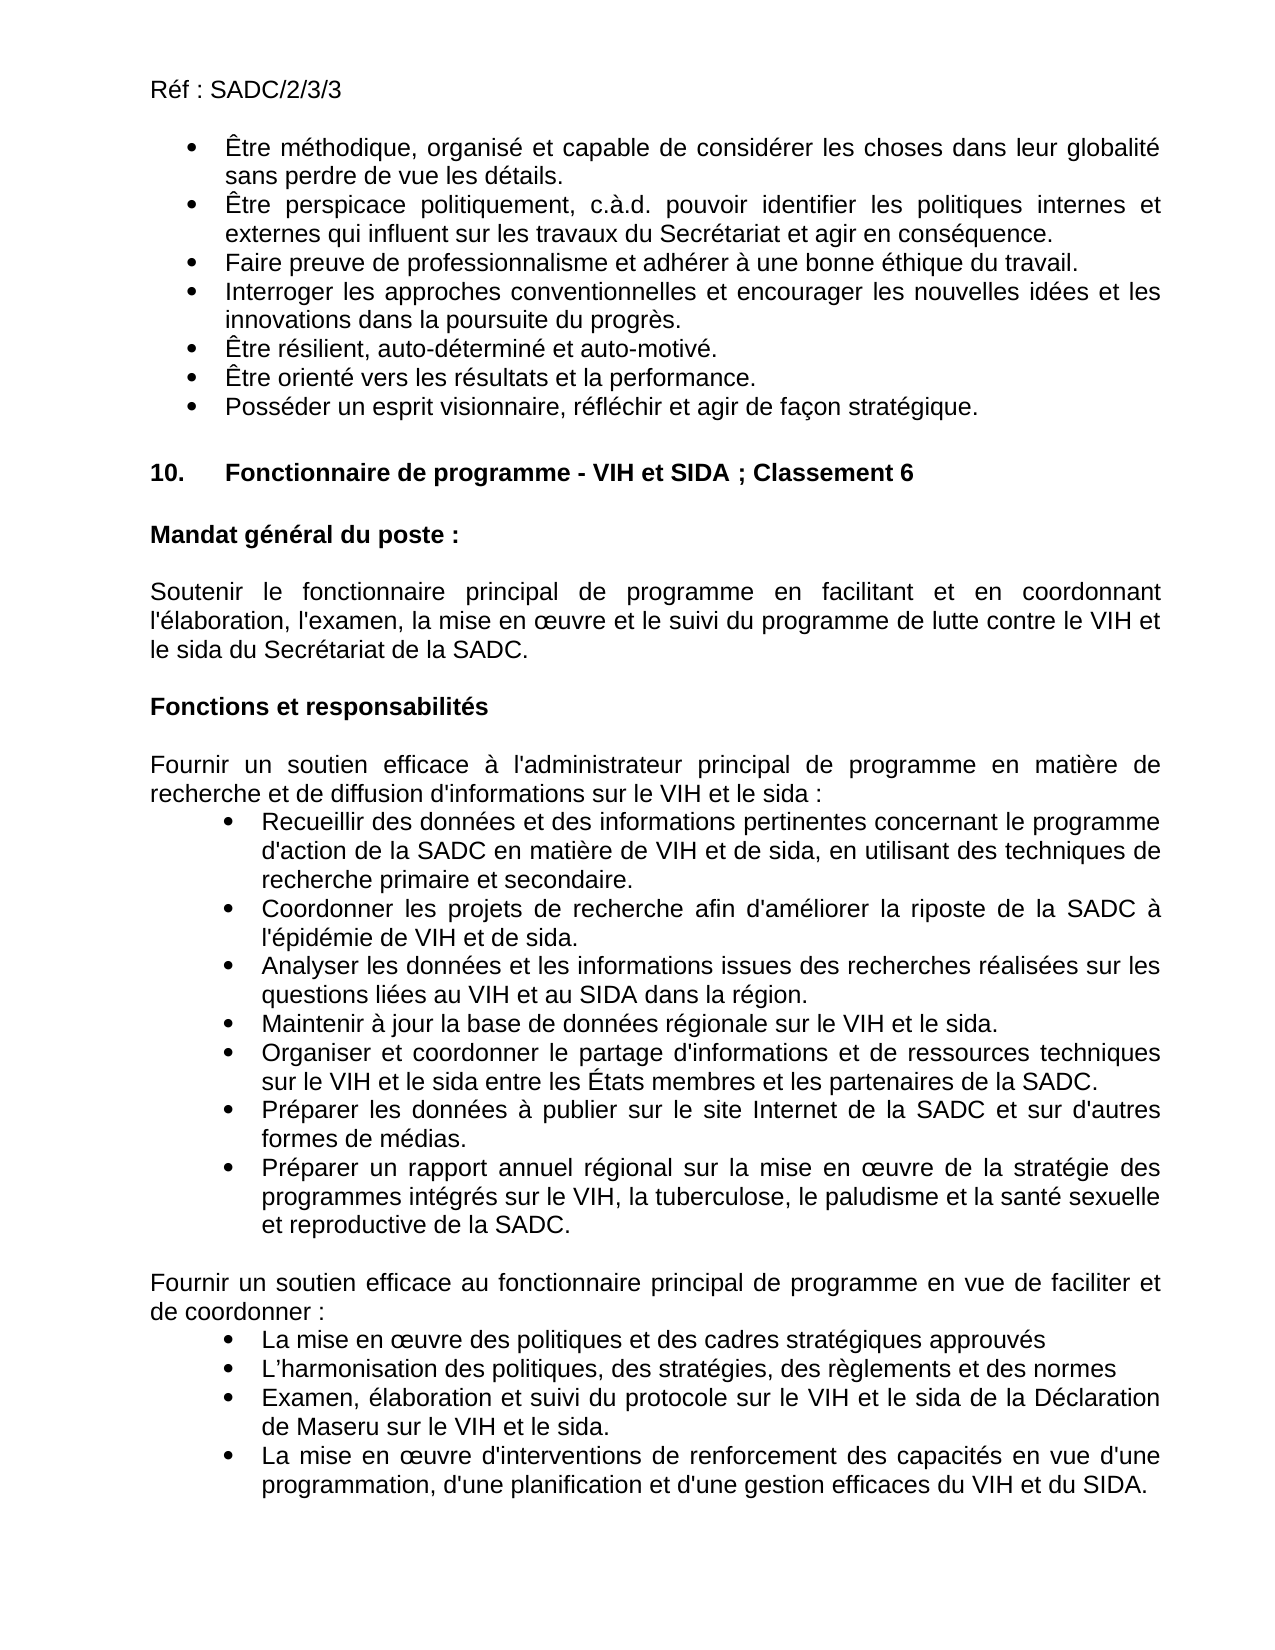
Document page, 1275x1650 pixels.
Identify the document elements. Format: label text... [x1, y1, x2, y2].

text Mandat général du poste : [150, 520, 1162, 548]
list La mise en œuvre d'interventions de renforcement des capacités en vue d'une programmation, d'une planification et d'une gestion efficaces du VIH et du SIDA. [224, 1441, 1162, 1498]
list Coordonner les projets de recherche afin d'améliorer la riposte de la SADC à l'épidémie de VIH et de sida. [224, 894, 1162, 951]
list La mise en œuvre des politiques et des cadres stratégiques approuvés [224, 1326, 1162, 1354]
list L’harmonisation des politiques, des stratégies, des règlements et des normes [224, 1354, 1162, 1383]
text Fournir un soutien efficace au fonctionnaire principal de programme en vue de faciliter et de coordonner : [150, 1268, 1162, 1326]
list Fonctionnaire de programme - VIH et SIDA ; Classement 6 [150, 458, 1162, 487]
text Soutenir le fonctionnaire principal de programme en facilitant et en coordonnant l'élaboration, l'examen, la mise en œuvre et le suivi du programme de lutte contre le VIH et le sida du Secrétariat de la SADC. [150, 577, 1162, 663]
list Interroger les approches conventionnelles et encourager les nouvelles idées et les innovations dans la poursuite du progrès. [187, 277, 1162, 334]
list Être méthodique, organisé et capable de considérer les choses dans leur globalité sans perdre de vue les détails. [187, 132, 1162, 190]
list Préparer les données à publier sur le site Internet de la SADC et sur d'autres formes de médias. [224, 1095, 1162, 1153]
text Fournir un soutien efficace à l'administrateur principal de programme en matière de recherche et de diffusion d'informations sur le VIH et le sida : [150, 750, 1162, 807]
list Analyser les données et les informations issues des recherches réalisées sur les questions liées au VIH et au SIDA dans la région. [224, 951, 1162, 1009]
text Fonctions et responsabilités [150, 692, 1162, 721]
list Recueillir des données et des informations pertinentes concernant le programme d'action de la SADC en matière de VIH et de sida, en utilisant des techniques de recherche primaire et secondaire. [224, 807, 1162, 894]
list Faire preuve de professionnalisme et adhérer à une bonne éthique du travail. [187, 248, 1162, 277]
list Être résilient, auto-déterminé et auto-motivé. [187, 334, 1162, 363]
list Organiser et coordonner le partage d'informations et de ressources techniques sur le VIH et le sida entre les États membres et les partenaires de la SADC. [224, 1038, 1162, 1095]
list Préparer un rapport annuel régional sur la mise en œuvre de la stratégie des programmes intégrés sur le VIH, la tuberculose, le paludisme et la santé sexuelle et reproductive de la SADC. [224, 1153, 1162, 1239]
list Maintenir à jour la base de données régionale sur le VIH et le sida. [224, 1009, 1162, 1038]
list Examen, élaboration et suivi du protocole sur le VIH et le sida de la Déclaration de Maseru sur le VIH et le sida. [224, 1383, 1162, 1441]
list Posséder un esprit visionnaire, réfléchir et agir de façon stratégique. [187, 392, 1162, 421]
list Être perspicace politiquement, c.à.d. pouvoir identifier les politiques internes et externes qui influent sur les travaux du Secrétariat et agir en conséquence. [187, 190, 1162, 248]
list Être orienté vers les résultats et la performance. [187, 363, 1162, 392]
